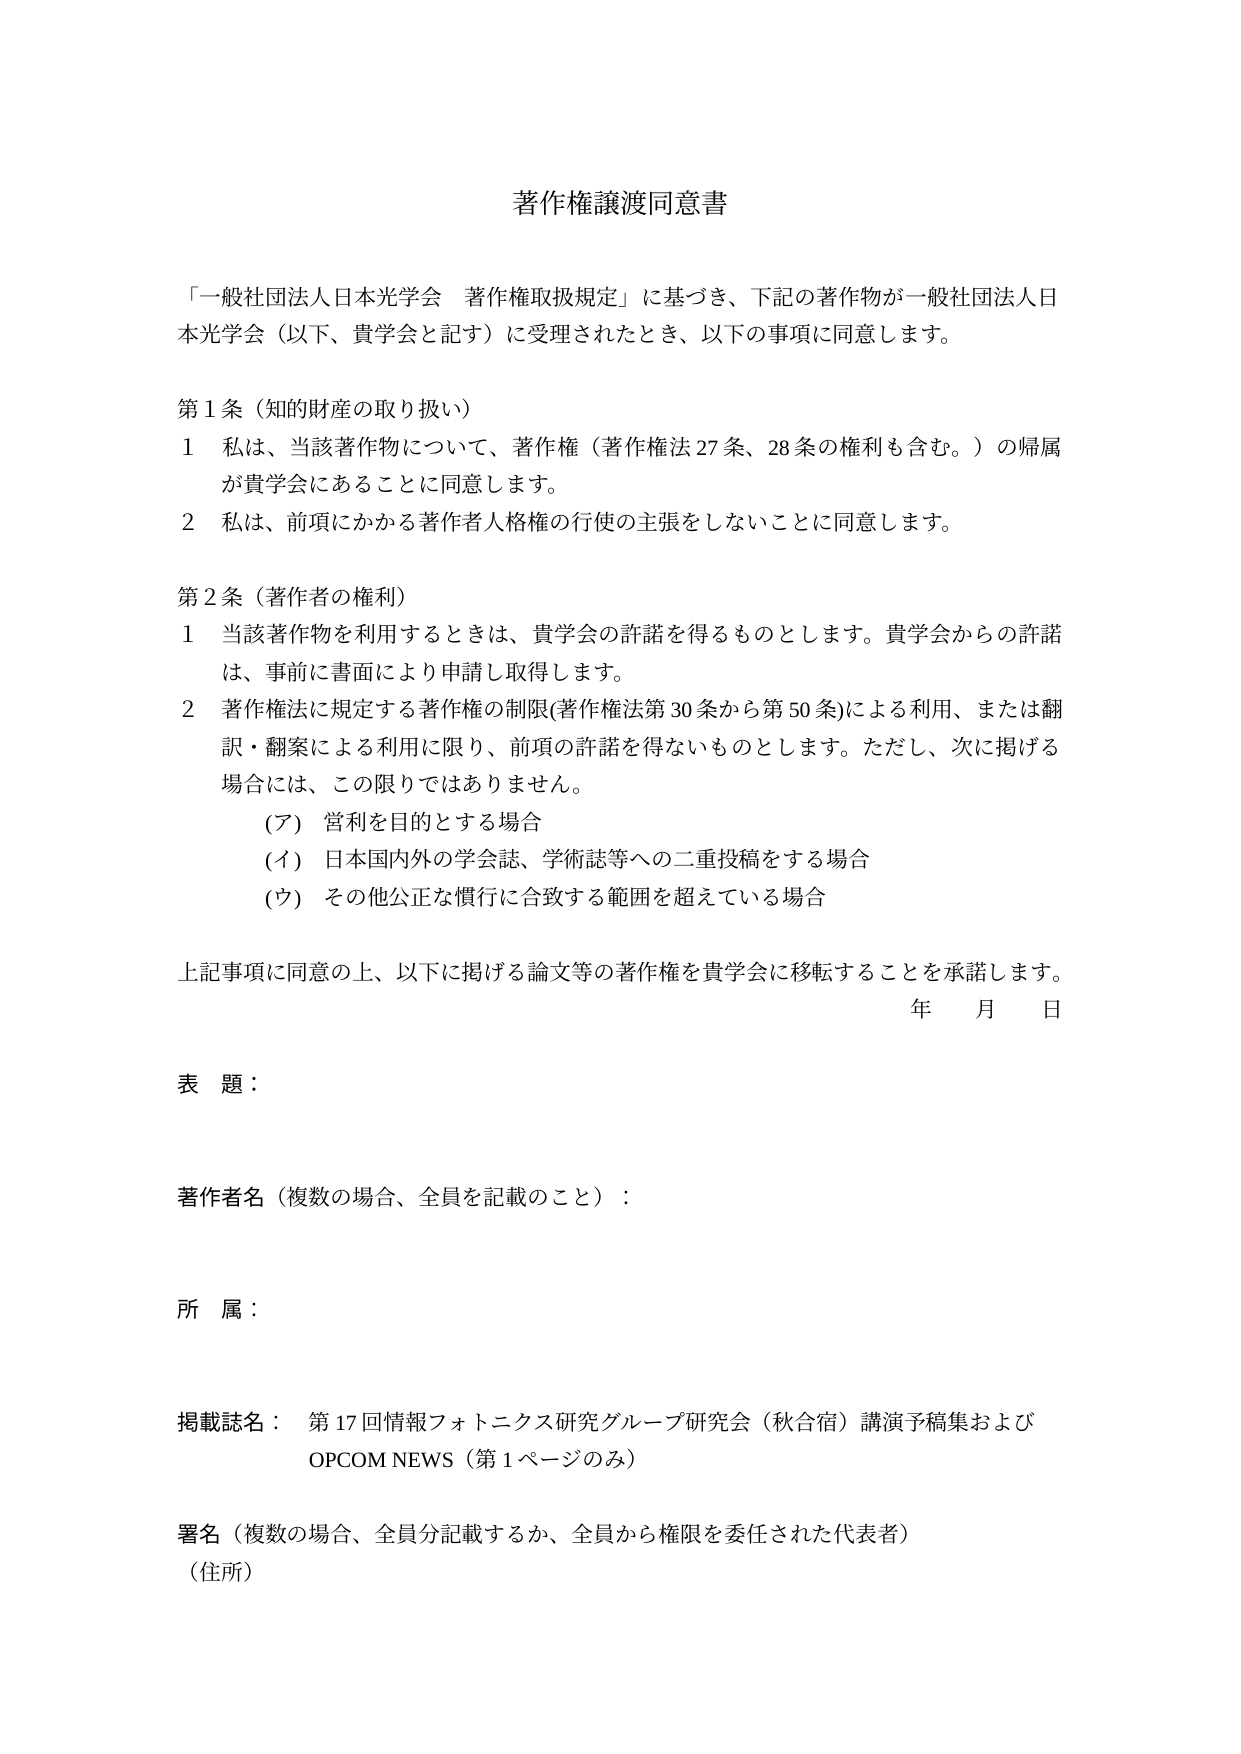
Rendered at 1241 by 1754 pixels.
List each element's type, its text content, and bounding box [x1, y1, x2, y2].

text 署名（複数の場合、全員分記載するか、全員から権限を委任された代表者） [177, 1514, 1063, 1552]
text 表 題： [177, 1064, 1063, 1102]
text １ 当該著作物を利用するときは、貴学会の許諾を得るものとします。貴学会からの許諾は、事前に書面により申請し取得します。 [177, 614, 1063, 689]
text （住所） [177, 1552, 1063, 1589]
text １ 私は、当該著作物について、著作権（著作権法27条、28条の権利も含む。）の帰属が貴学会にあることに同意します。 [177, 427, 1063, 502]
text (ウ) その他公正な慣行に合致する範囲を超えている場合 [177, 877, 1063, 914]
text (イ) 日本国内外の学会誌、学術誌等への二重投稿をする場合 [177, 839, 1063, 877]
text 第１条（知的財産の取り扱い） [177, 389, 1063, 427]
text 上記事項に同意の上、以下に掲げる論文等の著作権を貴学会に移転することを承諾します。 [177, 952, 1063, 989]
text 第２条（著作者の権利） [177, 577, 1063, 614]
text 所 属： [177, 1289, 1063, 1327]
text 掲載誌名： 第17回情報フォトニクス研究グループ研究会（秋合宿）講演予稿集および OPCOM NEWS（第1ページのみ） [177, 1402, 1063, 1477]
text ２ 著作権法に規定する著作権の制限(著作権法第30条から第50条)による利用、または翻訳・翻案による利用に限り、前項の許諾を得ないものとします。ただし、次に掲げる場合には、この限りではありません。 [177, 689, 1063, 802]
text 「一般社団法人日本光学会 著作権取扱規定」に基づき、下記の著作物が一般社団法人日本光学会（以下、貴学会と記す）に受理されたとき、以下の事項に同意します。 [177, 277, 1063, 352]
text ２ 私は、前項にかかる著作者人格権の行使の主張をしないことに同意します。 [177, 502, 1063, 539]
text 著作者名（複数の場合、全員を記載のこと）： [177, 1177, 1063, 1214]
text 著作権譲渡同意書 [177, 164, 1063, 239]
text 年 月 日 [177, 989, 1063, 1027]
text (ア) 営利を目的とする場合 [177, 802, 1063, 839]
